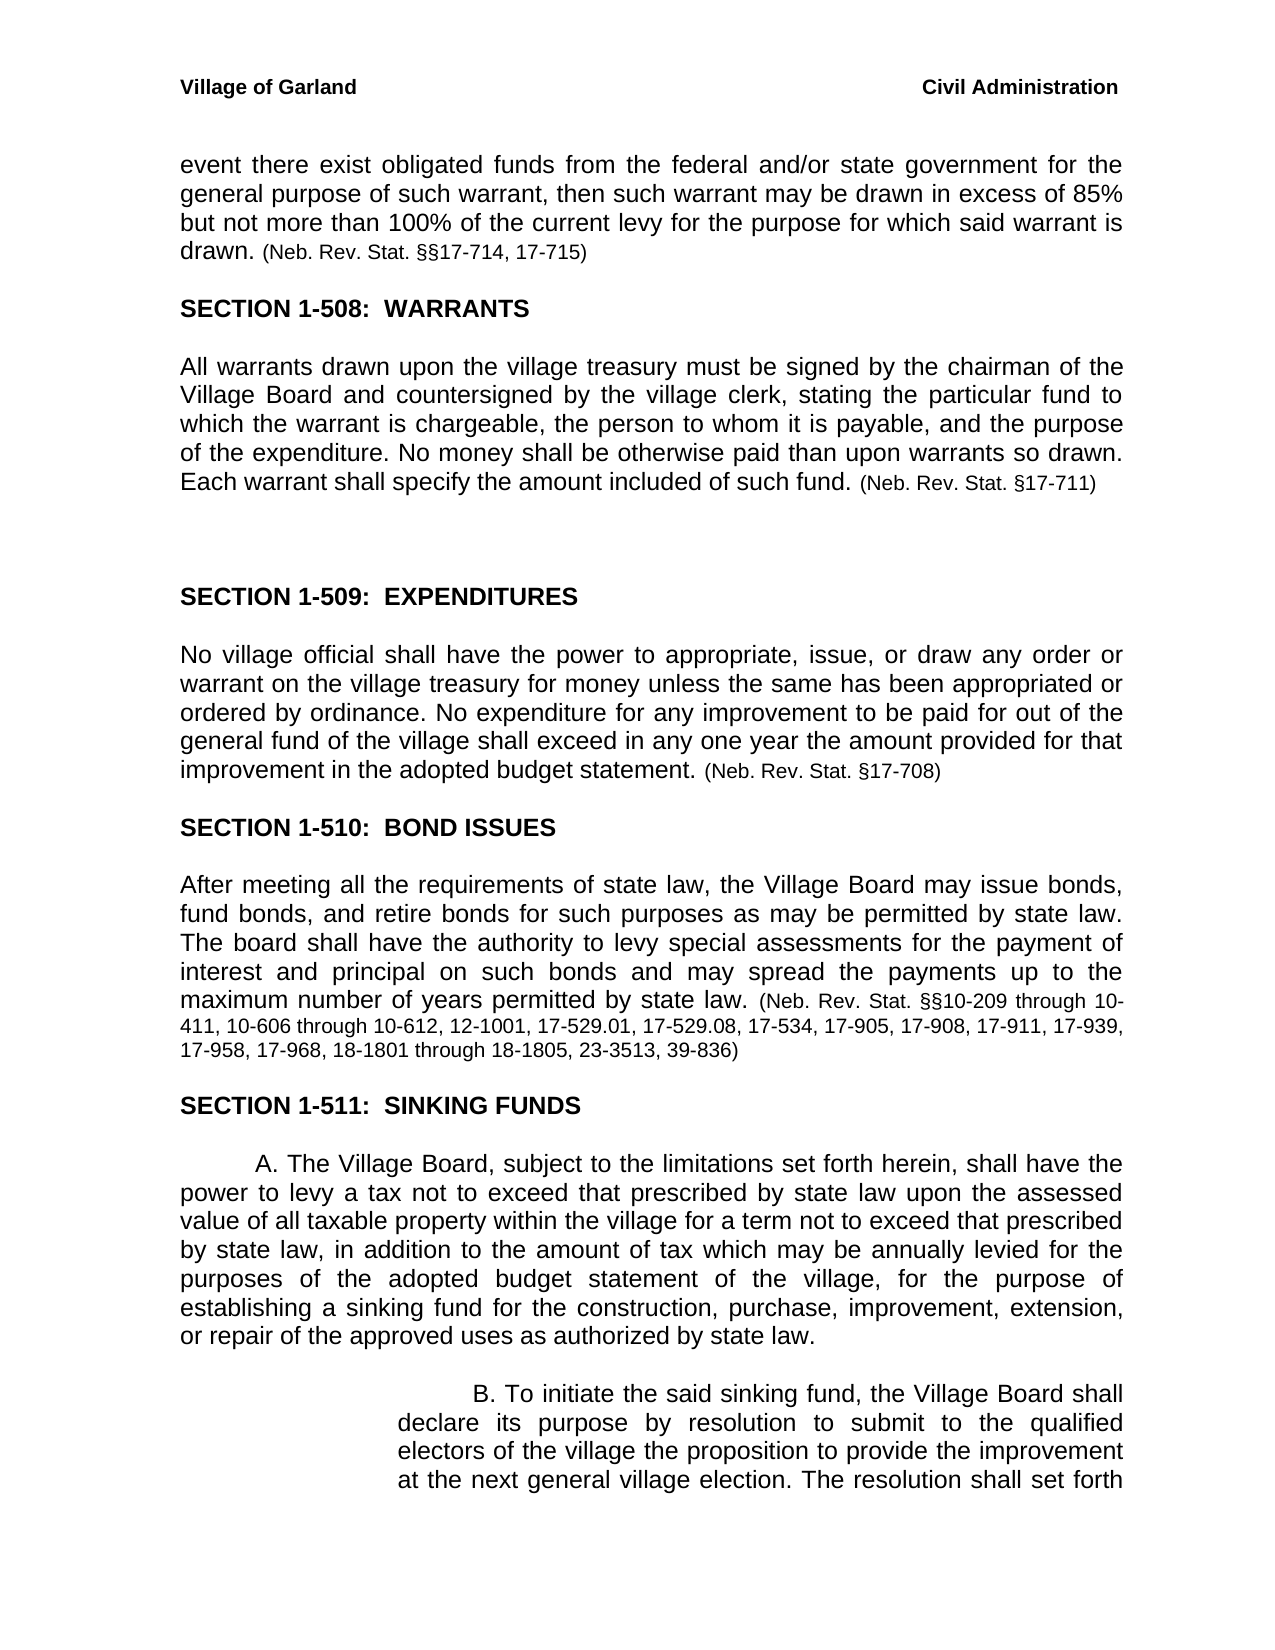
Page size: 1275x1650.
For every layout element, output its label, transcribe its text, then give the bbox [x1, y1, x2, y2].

text All warrants drawn upon the village treasury must be signed by the chairman of the Village Board and countersigned by the village clerk, stating the particular fund to which the warrant is chargeable, the person to whom it is payable, and the purpose of the expenditure. No money shall be otherwise paid than upon warrants so drawn. Each warrant shall specify the amount included of such fund. (Neb. Rev. Stat. §17-711) [180, 352, 1125, 495]
subtitle SECTION 1-509: EXPENDITURES [180, 582, 1125, 611]
text After meeting all the requirements of state law, the Village Board may issue bonds, fund bonds, and retire bonds for such purposes as may be permitted by state law. The board shall have the authority to levy special assessments for the payment of interest and principal on such bonds and may spread the payments up to the maximum number of years permitted by state law. (Neb. Rev. Stat. §§10-209 through 10-411, 10-606 through 10-612, 12-1001, 17-529.01, 17-529.08, 17-534, 17-905, 17-908, 17-911, 17-939, 17-958, 17-968, 18-1801 through 18-1805, 23-3513, 39-836) [180, 870, 1125, 1062]
subtitle SECTION 1-510: BOND ISSUES [180, 812, 1125, 841]
subtitle SECTION 1-508: WARRANTS [180, 294, 1125, 322]
text No village official shall have the power to appropriate, issue, or draw any order or warrant on the village treasury for money unless the same has been appropriated or ordered by ordinance. No expenditure for any improvement to be paid for out of the general fund of the village shall exceed in any one year the amount provided for that improvement in the adopted budget statement. (Neb. Rev. Stat. §17-708) [180, 640, 1125, 784]
text A. The Village Board, subject to the limitations set forth herein, shall have the power to levy a tax not to exceed that prescribed by state law upon the assessed value of all taxable property within the village for a term not to exceed that prescribed by state law, in addition to the amount of tax which may be annually levied for the purposes of the adopted budget statement of the village, for the purpose of establishing a sinking fund for the construction, purchase, improvement, extension, or repair of the approved uses as authorized by state law. [180, 1149, 1125, 1350]
subtitle SECTION 1-511: SINKING FUNDS [180, 1091, 1125, 1119]
